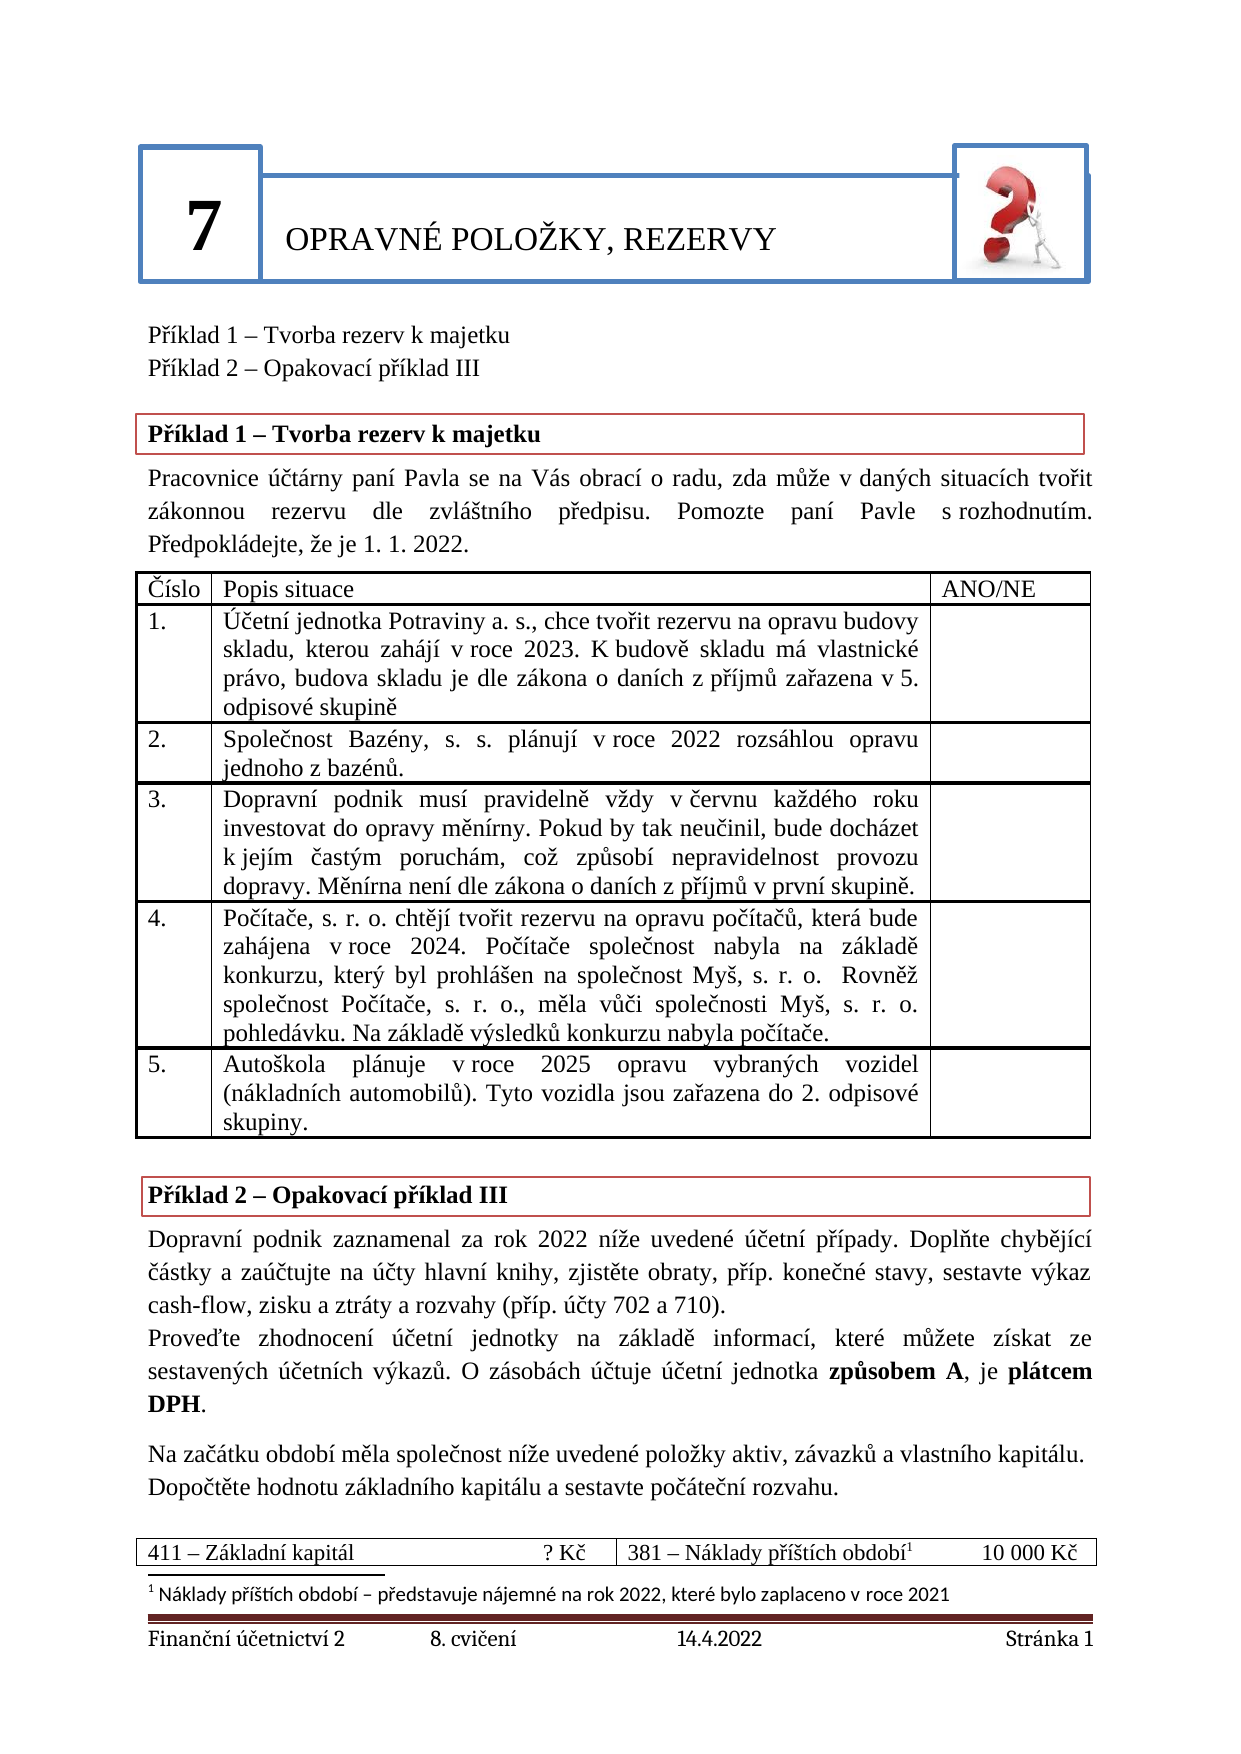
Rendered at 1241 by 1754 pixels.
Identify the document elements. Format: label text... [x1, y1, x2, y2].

table_cell 4. [138, 903, 211, 1046]
text Příklad 1 – Tvorba rezerv k majetku [148, 419, 1083, 448]
text Příklad 2 – Opakovací příklad III [148, 353, 1093, 382]
table_cell 3. [138, 785, 211, 899]
table_cell Účetní jednotka Potraviny a. s., chce tvořit rezervu na opravu budovy skladu, kterou zahájí v roce 2023. K budově skladu má vlastnické právo, budova skladu je dle zákona o daních z příjmů zařazena v 5. odpisové skupině [212, 606, 930, 721]
text Na začátku období měla společnost níže uvedené položky aktiv, závazků a vlastního kapitálu. Dopočtěte hodnotu základního kapitálu a sestavte počáteční rozvahu. [148, 1439, 1093, 1501]
table_cell 2. [138, 724, 211, 781]
table_cell [931, 606, 1090, 721]
text 7 OPRAVNÉ POLOŽKY, REZERVY [148, 180, 258, 266]
text 7 OPRAVNÉ POLOŽKY, REZERVY [263, 180, 952, 266]
table_cell Společnost Bazény, s. s. plánují v roce 2022 rozsáhlou opravu jednoho z bazénů. [212, 724, 930, 781]
table_header Popis situace [212, 574, 930, 603]
table_cell Dopravní podnik musí pravidelně vždy v červnu každého roku investovat do opravy měnírny. Pokud by tak neučinil, bude docházet k jejím častým poruchám, což způsobí nepravidelnost provozu dopravy. Měnírna není dle zákona o daních z příjmů v první skupině. [212, 785, 930, 899]
text Proveďte zhodnocení účetní jednotky na základě informací, které můžete získat ze sestavených účetních výkazů. O zásobách účtuje účetní jednotka způsobem A, je plátcem DPH. [148, 1323, 1093, 1418]
table_cell 1. [138, 606, 211, 721]
table_cell [931, 903, 1090, 1046]
text Příklad 1 – Tvorba rezerv k majetku [148, 320, 1093, 349]
table_cell [931, 1050, 1090, 1136]
table_cell [931, 724, 1090, 781]
table_header 381 – Náklady příštích období 10 000 Kč [617, 1539, 1096, 1565]
table_header 411 – Základní kapitál ? Kč [137, 1539, 616, 1565]
picture [959, 155, 1084, 278]
text Příklad 2 – Opakovací příklad III [148, 1180, 1089, 1209]
table_cell [931, 785, 1090, 899]
table_cell Autoškola plánuje v roce 2025 opravu vybraných vozidel (nákladních automobilů). Tyto vozidla jsou zařazena do 2. odpisové skupiny. [212, 1050, 930, 1136]
text Dopravní podnik zaznamenal za rok 2022 níže uvedené účetní případy. Doplňte chybějící částky a zaúčtujte na účty hlavní knihy, zjistěte obraty, příp. konečné stavy, sestavte výkaz cash-flow, zisku a ztráty a rozvahy (příp. účty 702 a 710). [148, 1224, 1093, 1319]
table_cell Počítače, s. r. o. chtějí tvořit rezervu na opravu počítačů, která bude zahájena v roce 2024. Počítače společnost nabyla na základě konkurzu, který byl prohlášen na společnost Myš, s. r. o. Rovněž společnost Počítače, s. r. o., měla vůči společnosti Myš, s. r. o. pohledávku. Na základě výsledků konkurzu nabyla počítače. [212, 903, 930, 1046]
table_cell 5. [138, 1050, 211, 1136]
text Pracovnice účtárny paní Pavla se na Vás obrací o radu, zda může v daných situacích tvořit zákonnou rezervu dle zvláštního předpisu. Pomozte paní Pavle s rozhodnutím. Předpokládejte, že je 1. 1. 2022. [148, 463, 1093, 558]
table_header Číslo [138, 574, 211, 603]
table_header ANO/NE [931, 574, 1090, 603]
